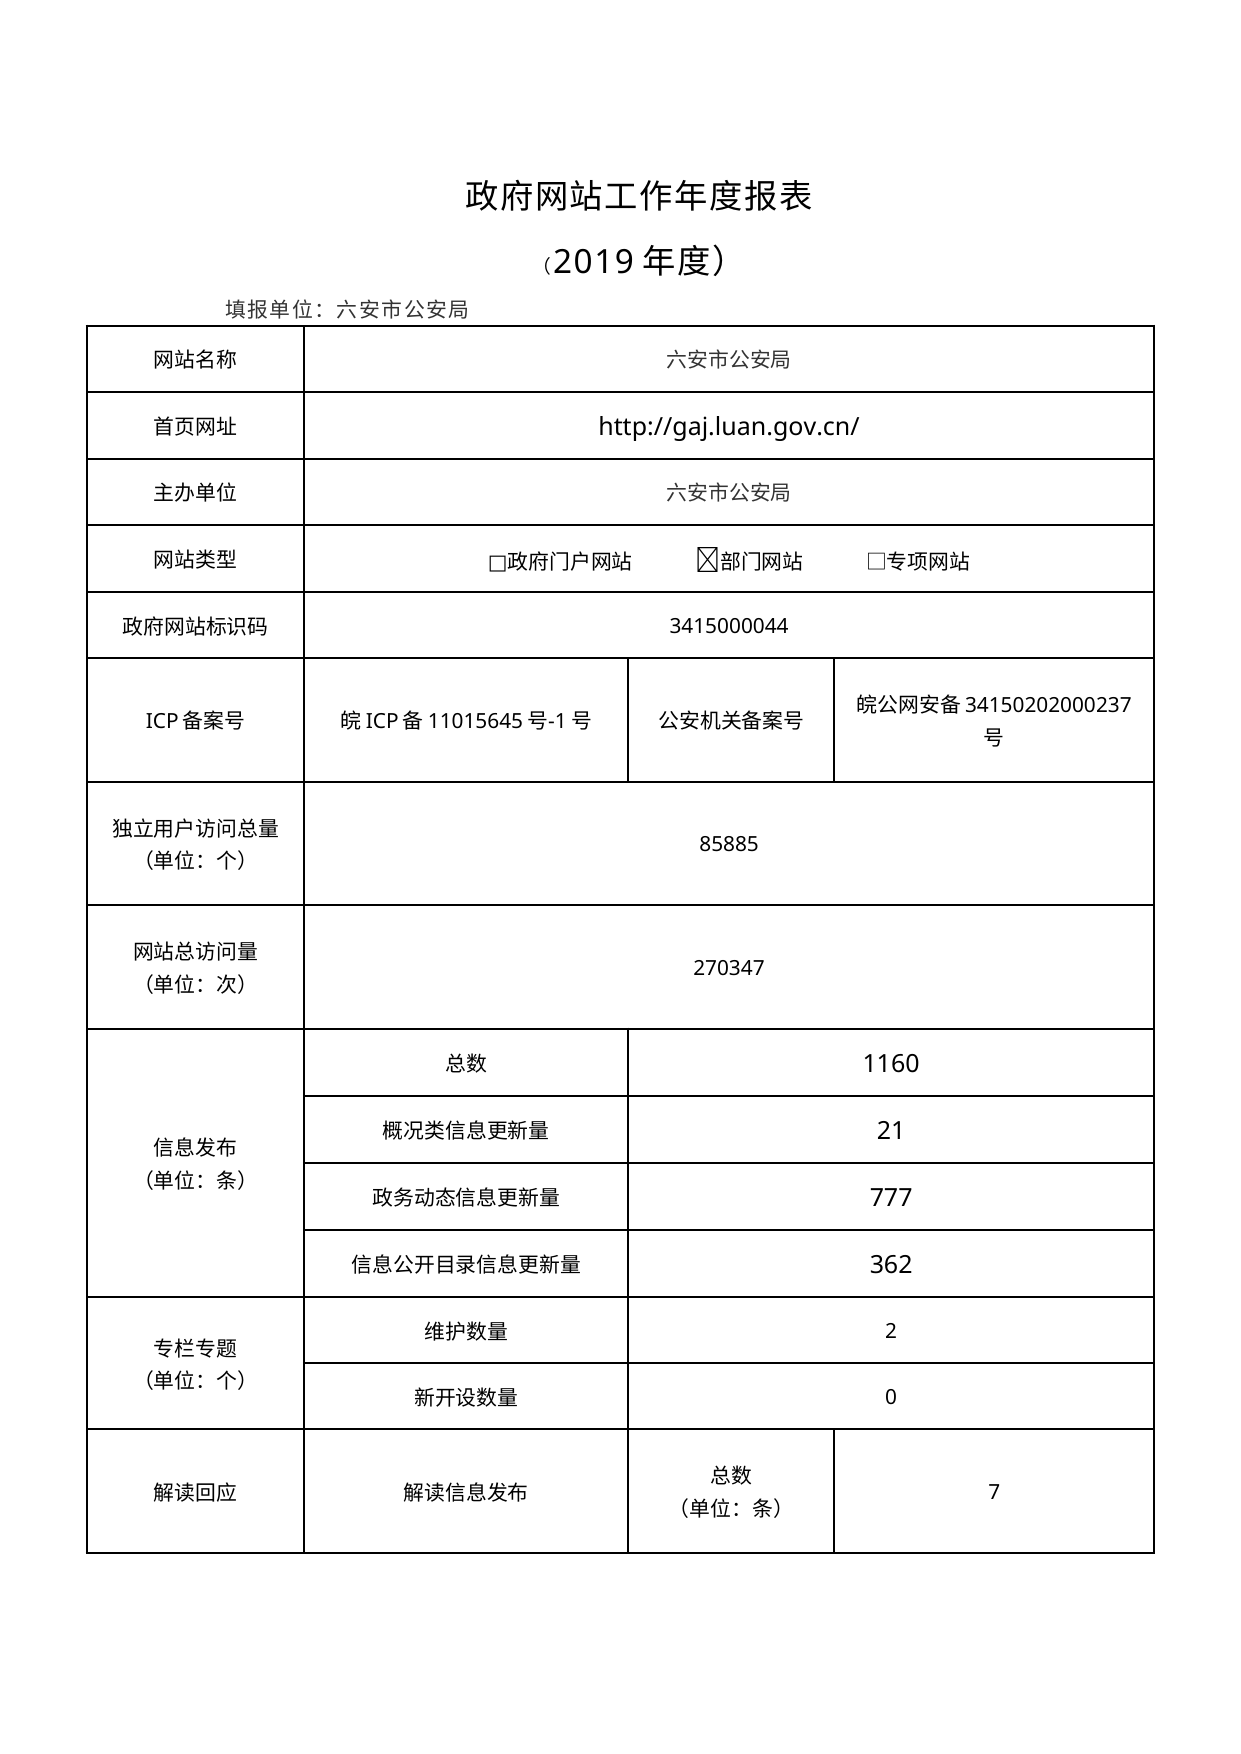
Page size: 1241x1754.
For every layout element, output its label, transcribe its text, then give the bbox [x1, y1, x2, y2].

text （2019年度） [187, 227, 1053, 292]
table_cell 85885 [305, 783, 1153, 904]
table_cell 0 [629, 1364, 1153, 1428]
table_cell 总数 [305, 1030, 627, 1095]
table_cell 网站总访问量 （单位：次） [88, 906, 303, 1028]
table_cell 概况类信息更新量 [305, 1097, 627, 1162]
table_cell 首页网址 [88, 393, 303, 458]
table_cell ICP备案号 [88, 659, 303, 781]
table_cell 解读回应 [88, 1430, 303, 1552]
table_cell http://gaj.luan.gov.cn/ [305, 393, 1153, 458]
table_cell 公安机关备案号 [629, 659, 833, 781]
table_cell 新开设数量 [305, 1364, 627, 1428]
table_cell □政府门户网站 部门网站 □专项网站 [305, 526, 1153, 591]
table_cell 21 [629, 1097, 1153, 1162]
table_cell 专栏专题 （单位：个） [88, 1298, 303, 1428]
table_cell 270347 [305, 906, 1153, 1028]
text 填报单位：六安市公安局 [187, 292, 1053, 324]
table_cell 政府网站标识码 [88, 593, 303, 657]
table_cell 政务动态信息更新量 [305, 1164, 627, 1229]
table_cell 3415000044 [305, 593, 1153, 657]
table_cell 皖ICP备11015645号-1号 [305, 659, 627, 781]
table_cell 六安市公安局 [305, 460, 1153, 524]
table_header 网站名称 [88, 327, 303, 391]
table_header 六安市公安局 [305, 327, 1153, 391]
table_cell 解读信息发布 [305, 1430, 627, 1552]
table_cell 信息公开目录信息更新量 [305, 1231, 627, 1296]
table_cell 2 [629, 1298, 1153, 1362]
table_cell 7 [835, 1430, 1153, 1552]
table_cell 362 [629, 1231, 1153, 1296]
table_cell 1160 [629, 1030, 1153, 1095]
table_cell 独立用户访问总量（单位：个） [88, 783, 303, 904]
text 政府网站工作年度报表 [187, 162, 1053, 227]
table_cell 总数 （单位：条） [629, 1430, 833, 1552]
table_cell 皖公网安备34150202000237号 [835, 659, 1153, 781]
table_cell 维护数量 [305, 1298, 627, 1362]
table_cell 777 [629, 1164, 1153, 1229]
table_cell 信息发布 （单位：条） [88, 1030, 303, 1296]
table_cell 网站类型 [88, 526, 303, 591]
table_cell 主办单位 [88, 460, 303, 524]
